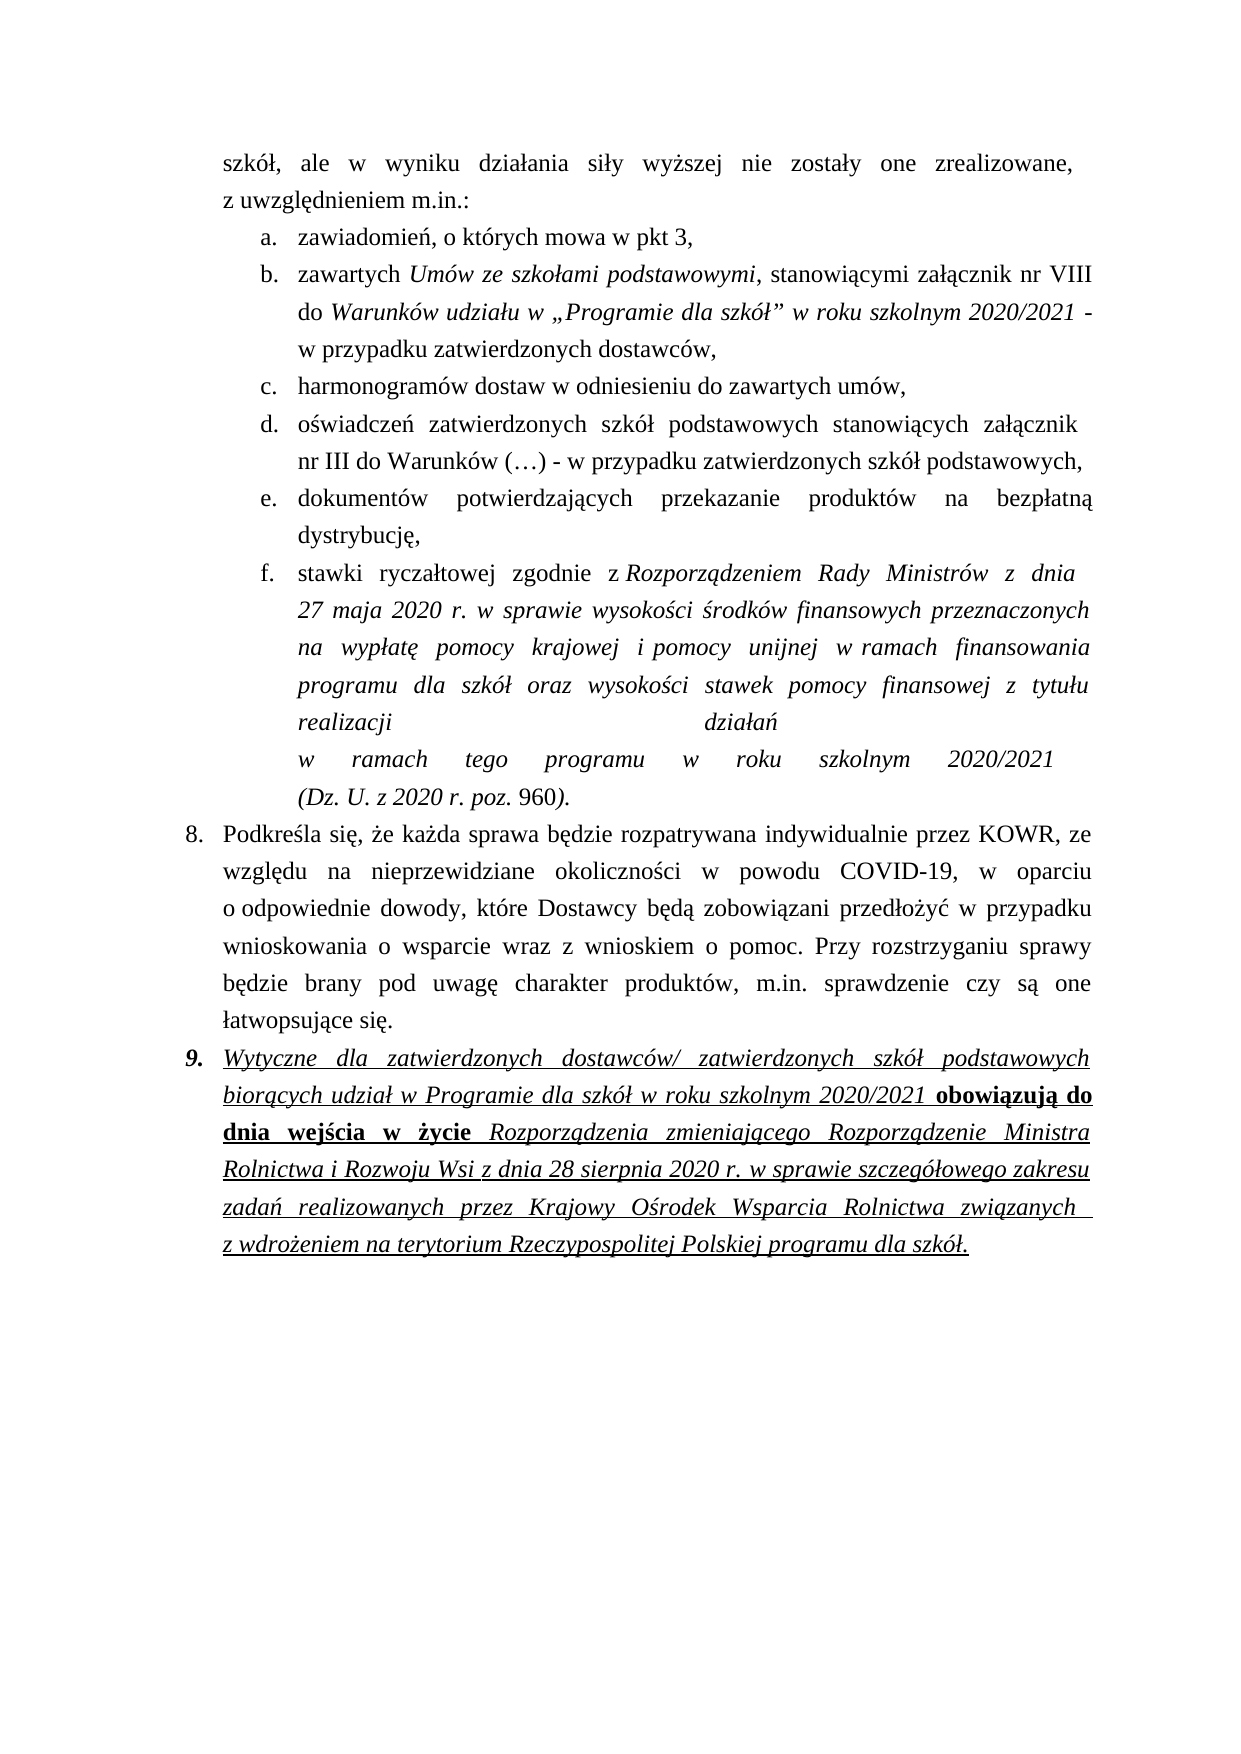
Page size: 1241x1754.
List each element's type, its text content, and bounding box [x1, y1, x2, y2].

list dokumentów potwierdzających przekazanie produktów na bezpłatną dystrybucję, [260, 483, 1093, 549]
list Podkreśla się, że każda sprawa będzie rozpatrywana indywidualnie przez KOWR, ze względu na nieprzewidziane okoliczności w powodu COVID-19, w oparciu o odpowiednie dowody, które Dostawcy będą zobowiązani przedłożyć w przypadku wnioskowania o wsparcie wraz z wnioskiem o pomoc. Przy rozstrzyganiu sprawy będzie brany pod uwagę charakter produktów, m.in. sprawdzenie czy są one łatwopsujące się. [185, 819, 1093, 1034]
list zawartych Umów ze szkołami podstawowymi, stanowiącymi załącznik nr VIII do Warunków udziału w „Programie dla szkół” w roku szkolnym 2020/2021 - w przypadku zatwierdzonych dostawców, [260, 259, 1093, 363]
list Wytyczne dla zatwierdzonych dostawców/ zatwierdzonych szkół podstawowych biorących udział w Programie dla szkół w roku szkolnym 2020/2021 obowiązują do dnia wejścia w życie Rozporządzenia zmieniającego Rozporządzenie Ministra Rolnictwa i Rozwoju Wsi z dnia 28 sierpnia 2020 r. w sprawie szczegółowego zakresu zadań realizowanych przez Krajowy Ośrodek Wsparcia Rolnictwa związanych z wdrożeniem na terytorium Rzeczypospolitej Polskiej programu dla szkół. [185, 1043, 1093, 1258]
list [185, 148, 1093, 214]
list stawki ryczałtowej zgodnie z Rozporządzeniem Rady Ministrów z dnia 27 maja 2020 r. w sprawie wysokości środków finansowych przeznaczonych na wypłatę pomocy krajowej i pomocy unijnej w ramach finansowania programu dla szkół oraz wysokości stawek pomocy finansowej z tytułu realizacji działań w ramach tego programu w roku szkolnym 2020/2021 (Dz. U. z 2020 r. poz. 960). [260, 558, 1093, 810]
list oświadczeń zatwierdzonych szkół podstawowych stanowiących załącznik nr III do Warunków (…) - w przypadku zatwierdzonych szkół podstawowych, [260, 409, 1093, 475]
list harmonogramów dostaw w odniesieniu do zawartych umów, [260, 371, 1093, 400]
list zawiadomień, o których mowa w pkt 3, [260, 222, 1093, 251]
